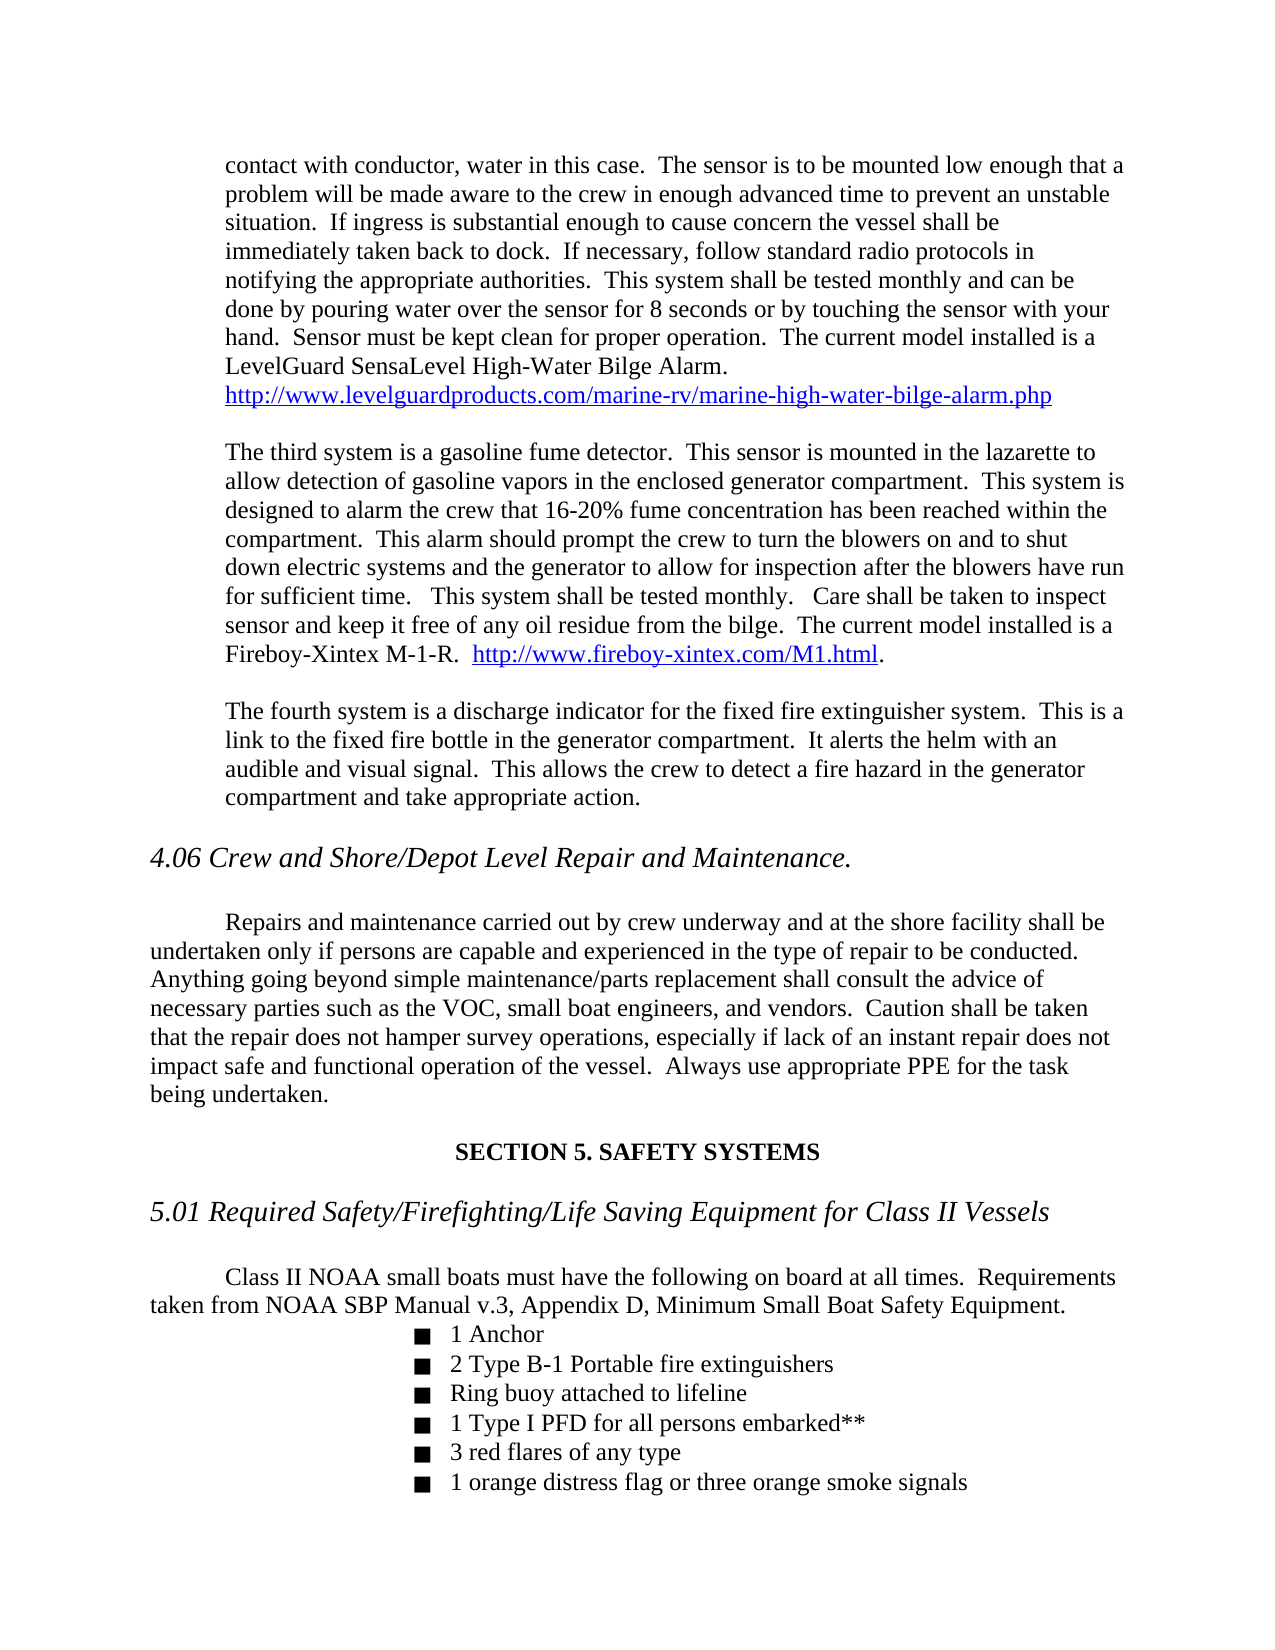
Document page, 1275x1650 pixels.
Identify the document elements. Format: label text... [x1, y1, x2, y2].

text Repairs and maintenance carried out by crew underway and at the shore facility shall be undertaken only if persons are capable and experienced in the type of repair to be conducted. Anything going beyond simple maintenance/parts replacement shall consult the advice of necessary parties such as the VOC, small boat engineers, and vendors. Caution shall be taken that the repair does not hamper survey operations, especially if lack of an instant repair does not impact safe and functional operation of the vessel. Always use appropriate PPE for the task being undertaken. [150, 907, 1125, 1108]
list 1 Anchor [412, 1319, 1125, 1349]
text Class II NOAA small boats must have the following on board at all times. Requirements taken from NOAA SBP Manual v.3, Appendix D, Minimum Small Boat Safety Equipment. [150, 1262, 1125, 1319]
text SECTION 5. SAFETY SYSTEMS [150, 1137, 1125, 1166]
list Ring buoy attached to lifeline [412, 1378, 1125, 1408]
text The third system is a gasoline fume detector. This sensor is mounted in the lazarette to allow detection of gasoline vapors in the enclosed generator compartment. This system is designed to alarm the crew that 16-20% fume concentration has been reached within the compartment. This alarm should prompt the crew to turn the blowers on and to shut down electric systems and the generator to allow for inspection after the blowers have run for sufficient time. This system shall be tested monthly. Care shall be taken to inspect sensor and keep it free of any oil residue from the bilge. The current model installed is a Fireboy-Xintex M-1-R. http://www.fireboy-xintex.com/M1.html. [225, 437, 1125, 667]
text 5.01 Required Safety/Firefighting/Life Saving Equipment for Class II Vessels [150, 1194, 1125, 1228]
list 1 Type I PFD for all persons embarked** [412, 1408, 1125, 1437]
list 1 orange distress flag or three orange smoke signals [412, 1467, 1125, 1496]
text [225, 150, 1125, 409]
text 4.06 Crew and Shore/Depot Level Repair and Maintenance. [150, 840, 1125, 873]
list 3 red flares of any type [412, 1437, 1125, 1467]
list 2 Type B-1 Portable fire extinguishers [412, 1349, 1125, 1378]
text The fourth system is a discharge indicator for the fixed fire extinguisher system. This is a link to the fixed fire bottle in the generator compartment. It alerts the helm with an audible and visual signal. This allows the crew to detect a fire hazard in the generator compartment and take appropriate action. [225, 696, 1125, 811]
